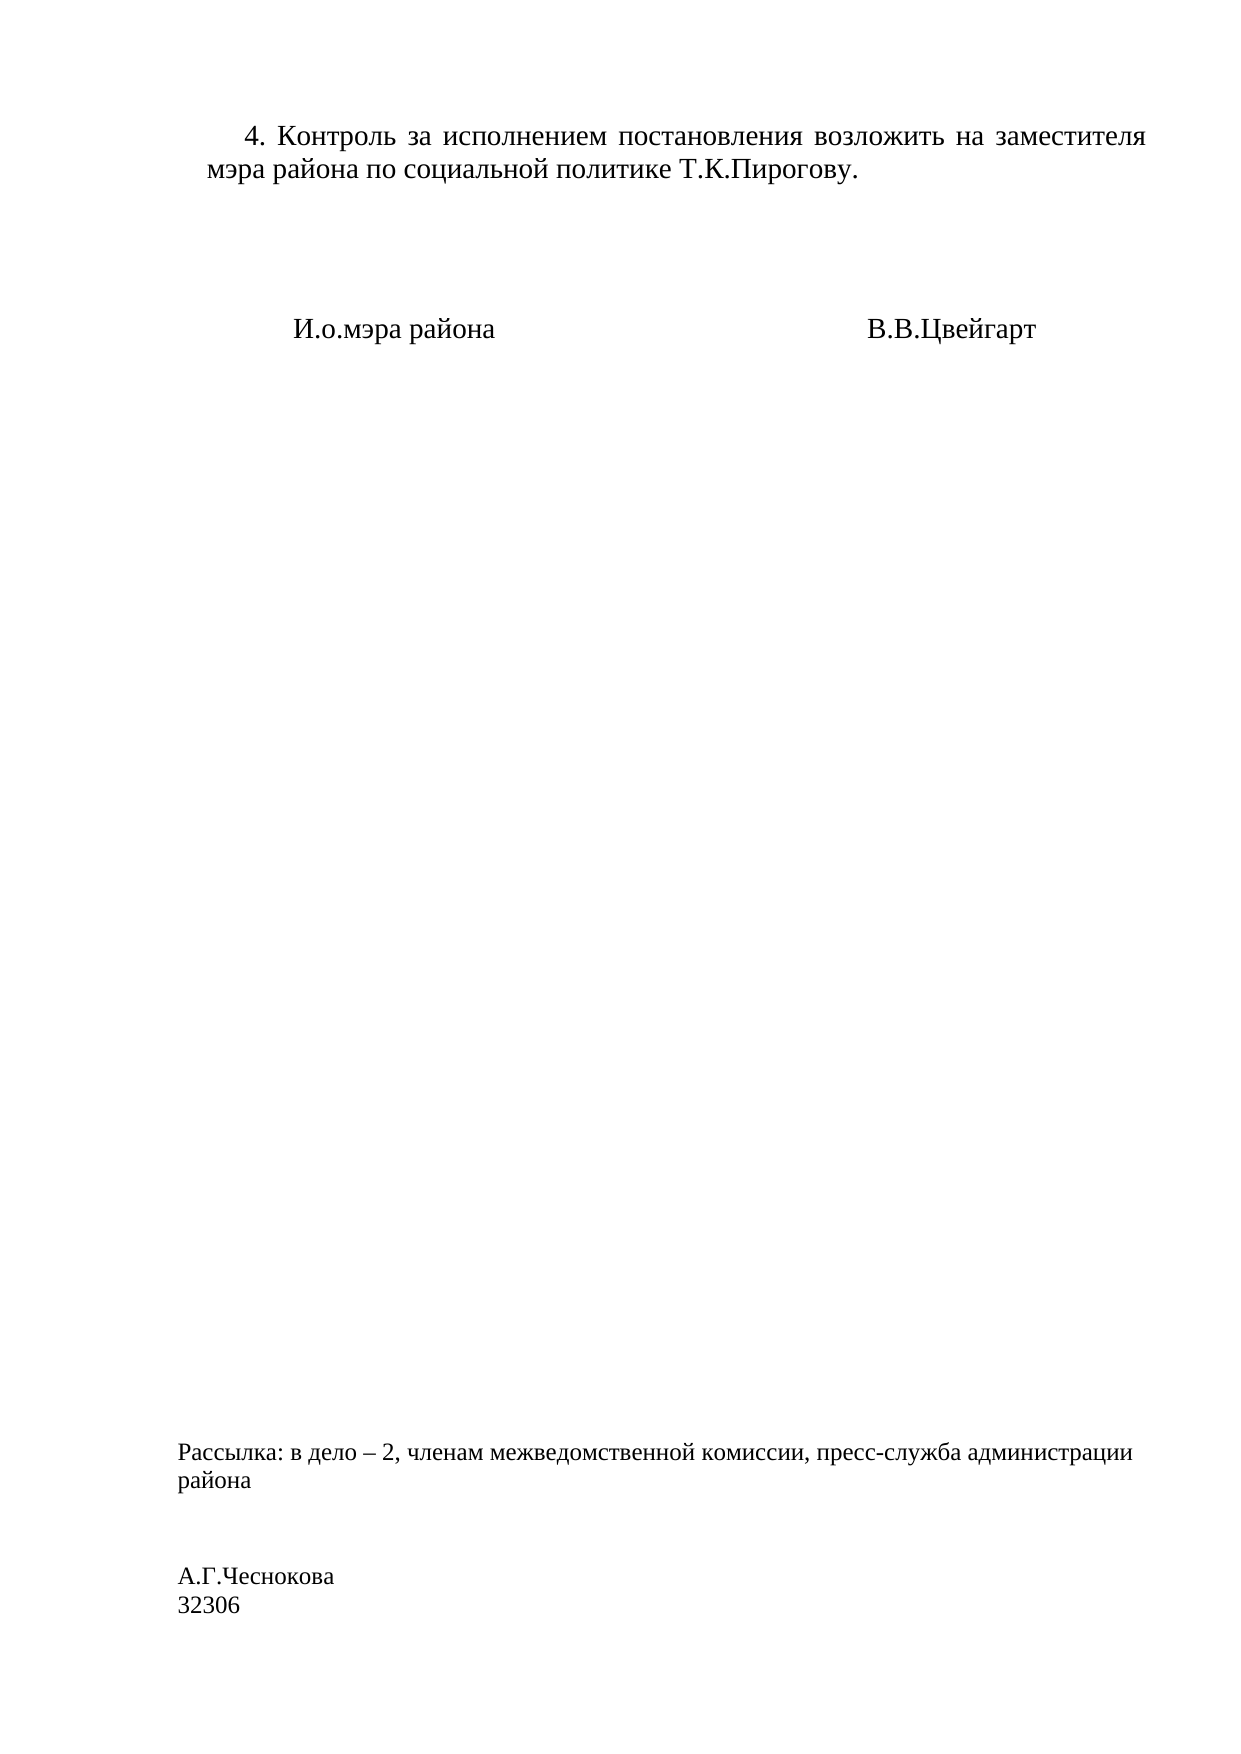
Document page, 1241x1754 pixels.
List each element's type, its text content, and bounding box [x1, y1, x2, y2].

text Рассылка: в дело – 2, членам межведомственной комиссии, пресс-служба администрации района [177, 1437, 1152, 1494]
text А.Г.Чеснокова 32306 [177, 1561, 1152, 1619]
text 4. Контроль за исполнением постановления возложить на заместителя мэра района по социальной политике Т.К.Пирогову. [207, 118, 1147, 185]
text И.о.мэра района В.В.Цвейгарт [177, 311, 1152, 344]
